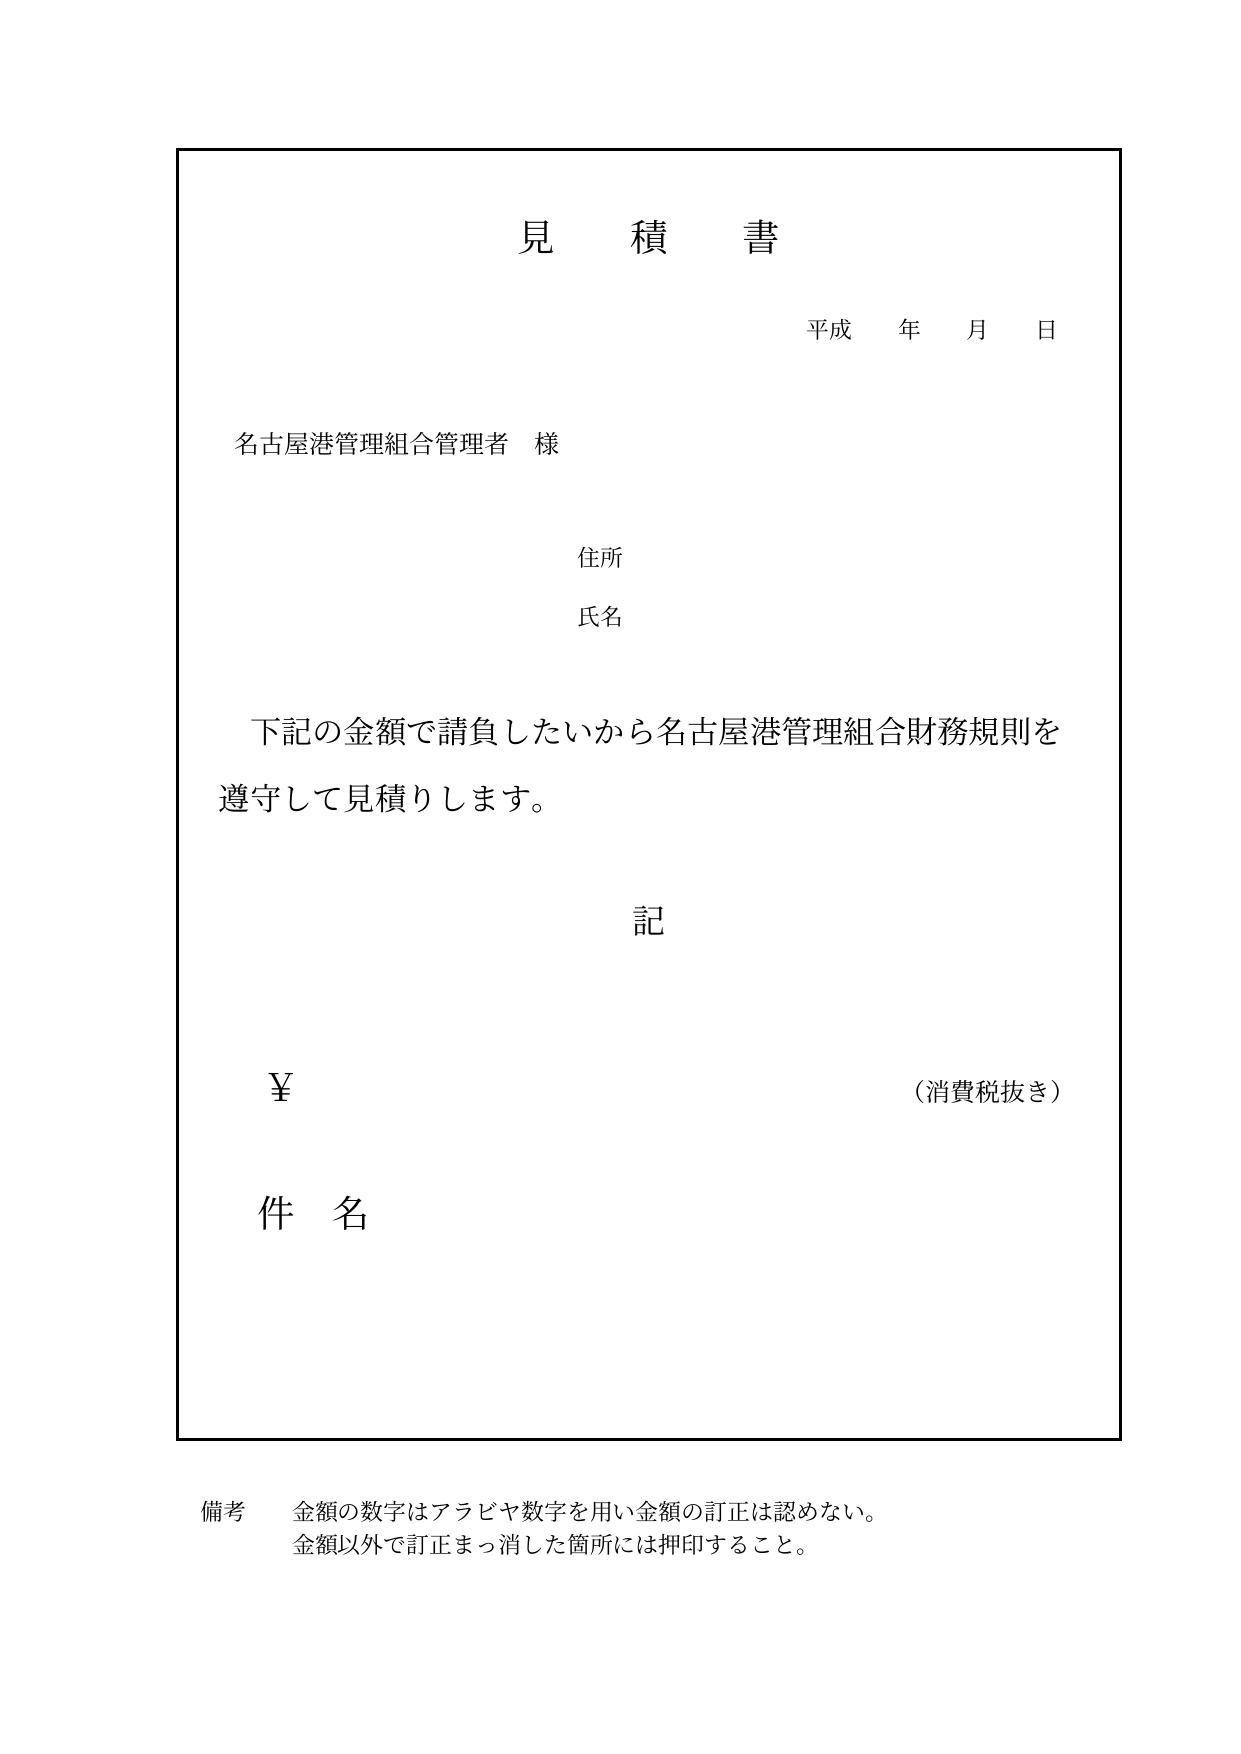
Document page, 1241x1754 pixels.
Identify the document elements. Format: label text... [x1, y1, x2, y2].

text 金額以外で訂正まっ消した箇所には押印すること。 [177, 1527, 1122, 1560]
text 備考 金額の数字はアラビヤ数字を用い金額の訂正は認めない。 [177, 1494, 1122, 1527]
table_header 見 積 書 平成 年 月 日 名古屋港管理組合管理者 様 住所 氏名 下記の金額で請負したいから名古屋港管理組合財務規則を 遵守して見積りします。 記 ￥ （消費税抜き） 件 名 [179, 151, 1119, 1438]
